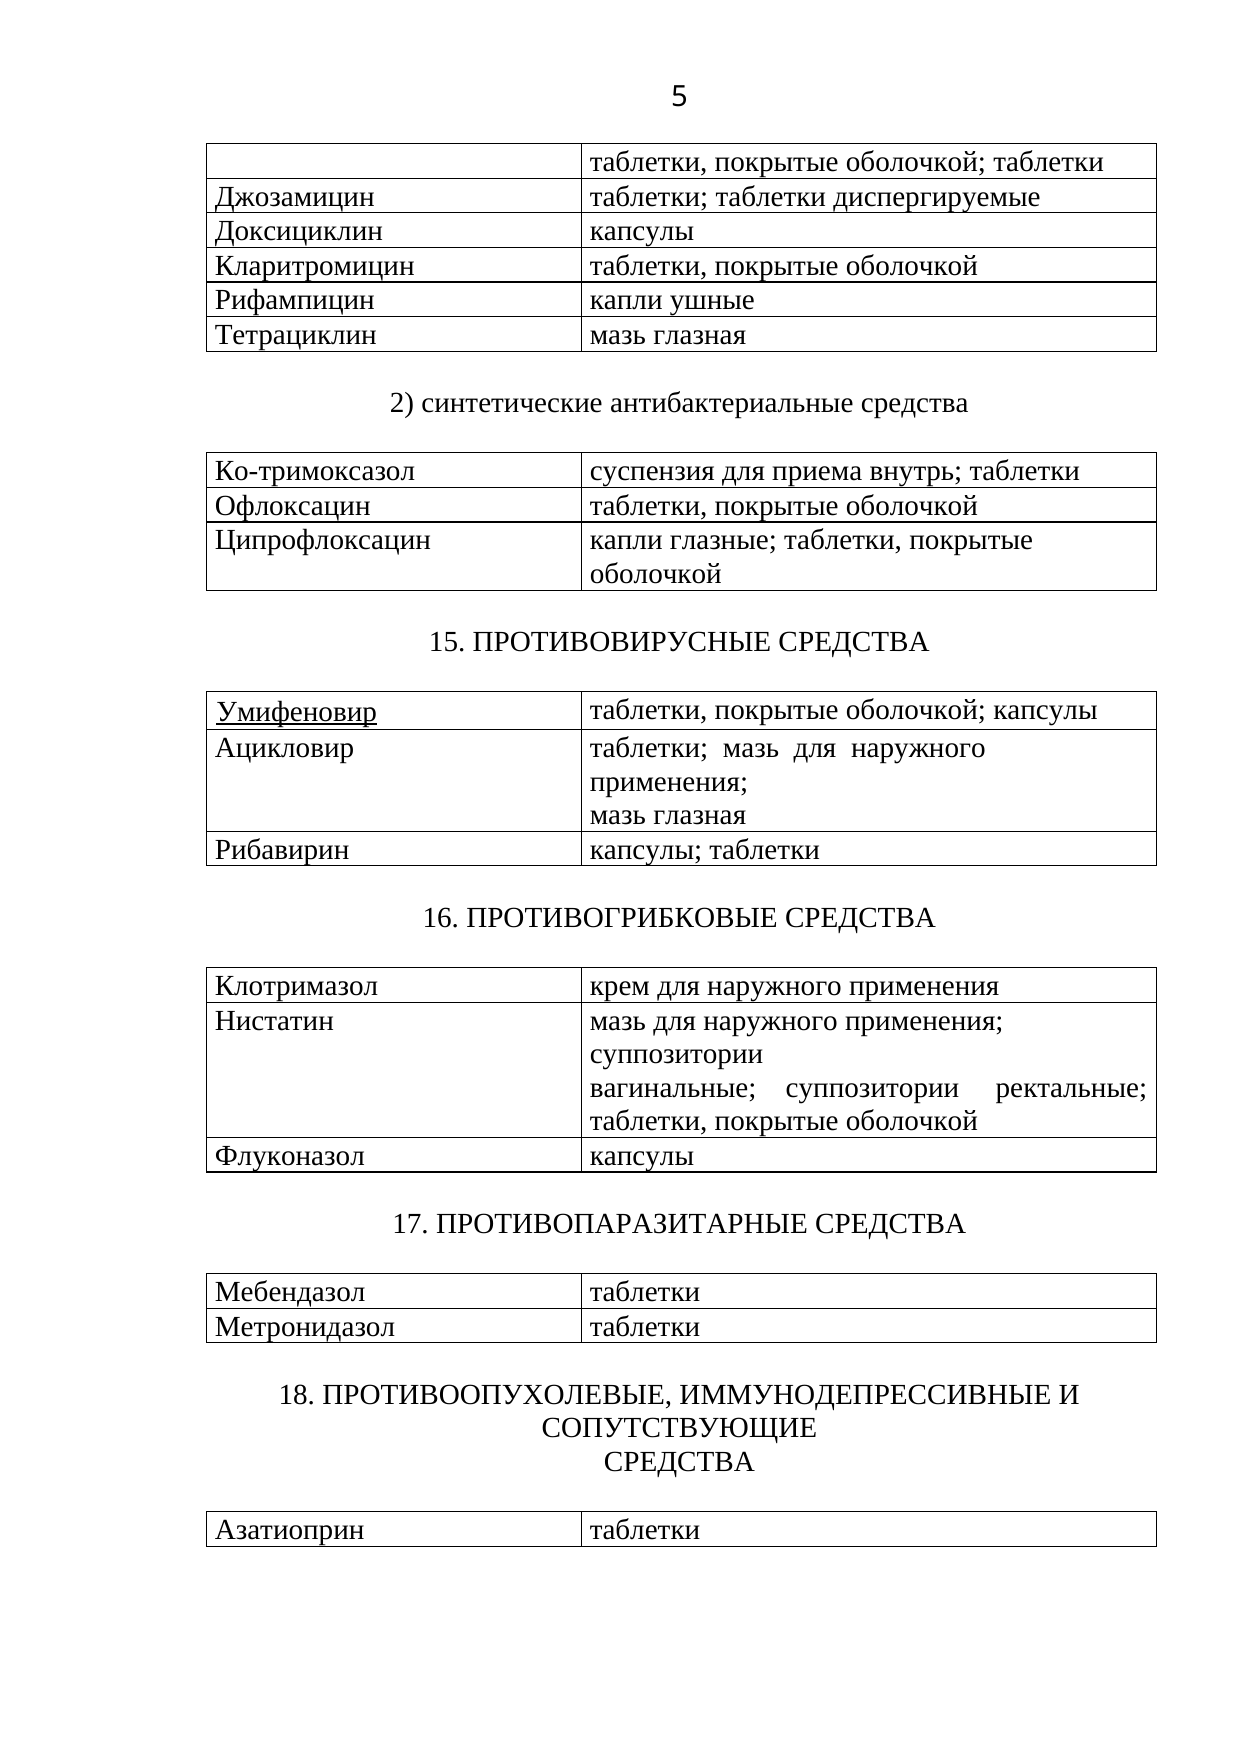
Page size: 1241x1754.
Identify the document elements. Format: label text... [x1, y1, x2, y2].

text 16. ПРОТИВОГРИБКОВЫЕ СРЕДСТВА [207, 900, 1152, 933]
table_header Мебендазол [207, 1274, 581, 1308]
table_header Клотримазол [207, 968, 581, 1002]
text 15. ПРОТИВОВИРУСНЫЕ СРЕДСТВА [207, 624, 1152, 658]
table_cell Доксициклин [207, 213, 581, 247]
table_cell Рифампицин [207, 283, 581, 316]
table_cell капли глазные; таблетки, покрытые оболочкой [582, 523, 1156, 589]
text СРЕДСТВА [207, 1444, 1152, 1477]
table_cell Офлоксацин [207, 488, 581, 521]
text 17. ПРОТИВОПАРАЗИТАРНЫЕ СРЕДСТВА [207, 1206, 1152, 1239]
table_header таблетки [582, 1274, 1156, 1308]
table_cell таблетки [582, 1309, 1156, 1342]
text 18. ПРОТИВООПУХОЛЕВЫЕ, ИММУНОДЕПРЕССИВНЫЕ И СОПУТСТВУЮЩИЕ [207, 1377, 1152, 1444]
text 2) синтетические антибактериальные средства [207, 385, 1152, 419]
table_cell капсулы [582, 1138, 1156, 1171]
table_cell Рибавирин [207, 832, 581, 865]
table_header [207, 692, 581, 729]
table_cell Метронидазол [207, 1309, 581, 1342]
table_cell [207, 144, 581, 178]
table_cell таблетки; таблетки диспергируемые [582, 179, 1156, 212]
table_header крем для наружного применения [582, 968, 1156, 1002]
table_cell Джозамицин [207, 179, 581, 212]
table_cell Кларитромицин [207, 248, 581, 281]
table_cell Ципрофлоксацин [207, 523, 581, 589]
table_header Ко-тримоксазол [207, 453, 581, 487]
table_header Азатиоприн [207, 1512, 581, 1546]
table_cell Нистатин [207, 1003, 581, 1137]
table_header таблетки, покрытые оболочкой; капсулы [582, 692, 1156, 729]
table_cell мазь глазная [582, 317, 1156, 351]
table_header суспензия для приема внутрь; таблетки [582, 453, 1156, 487]
table_cell капсулы [582, 213, 1156, 247]
table_cell капли ушные [582, 283, 1156, 316]
table_cell Ацикловир [207, 730, 581, 831]
table_cell таблетки, покрытые оболочкой [582, 488, 1156, 521]
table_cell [582, 144, 1156, 178]
table_cell таблетки, покрытые оболочкой [582, 248, 1156, 281]
table_cell капсулы; таблетки [582, 832, 1156, 865]
table_cell Тетрациклин [207, 317, 581, 351]
table_header таблетки [582, 1512, 1156, 1546]
table_cell мазь для наружного применения; суппозитории вагинальные; суппозитории ректальные; таблетки, покрытые оболочкой [582, 1003, 1156, 1137]
table_cell Флуконазол [207, 1138, 581, 1171]
table_cell таблетки; мазь для наружного применения; мазь глазная [582, 730, 1156, 831]
